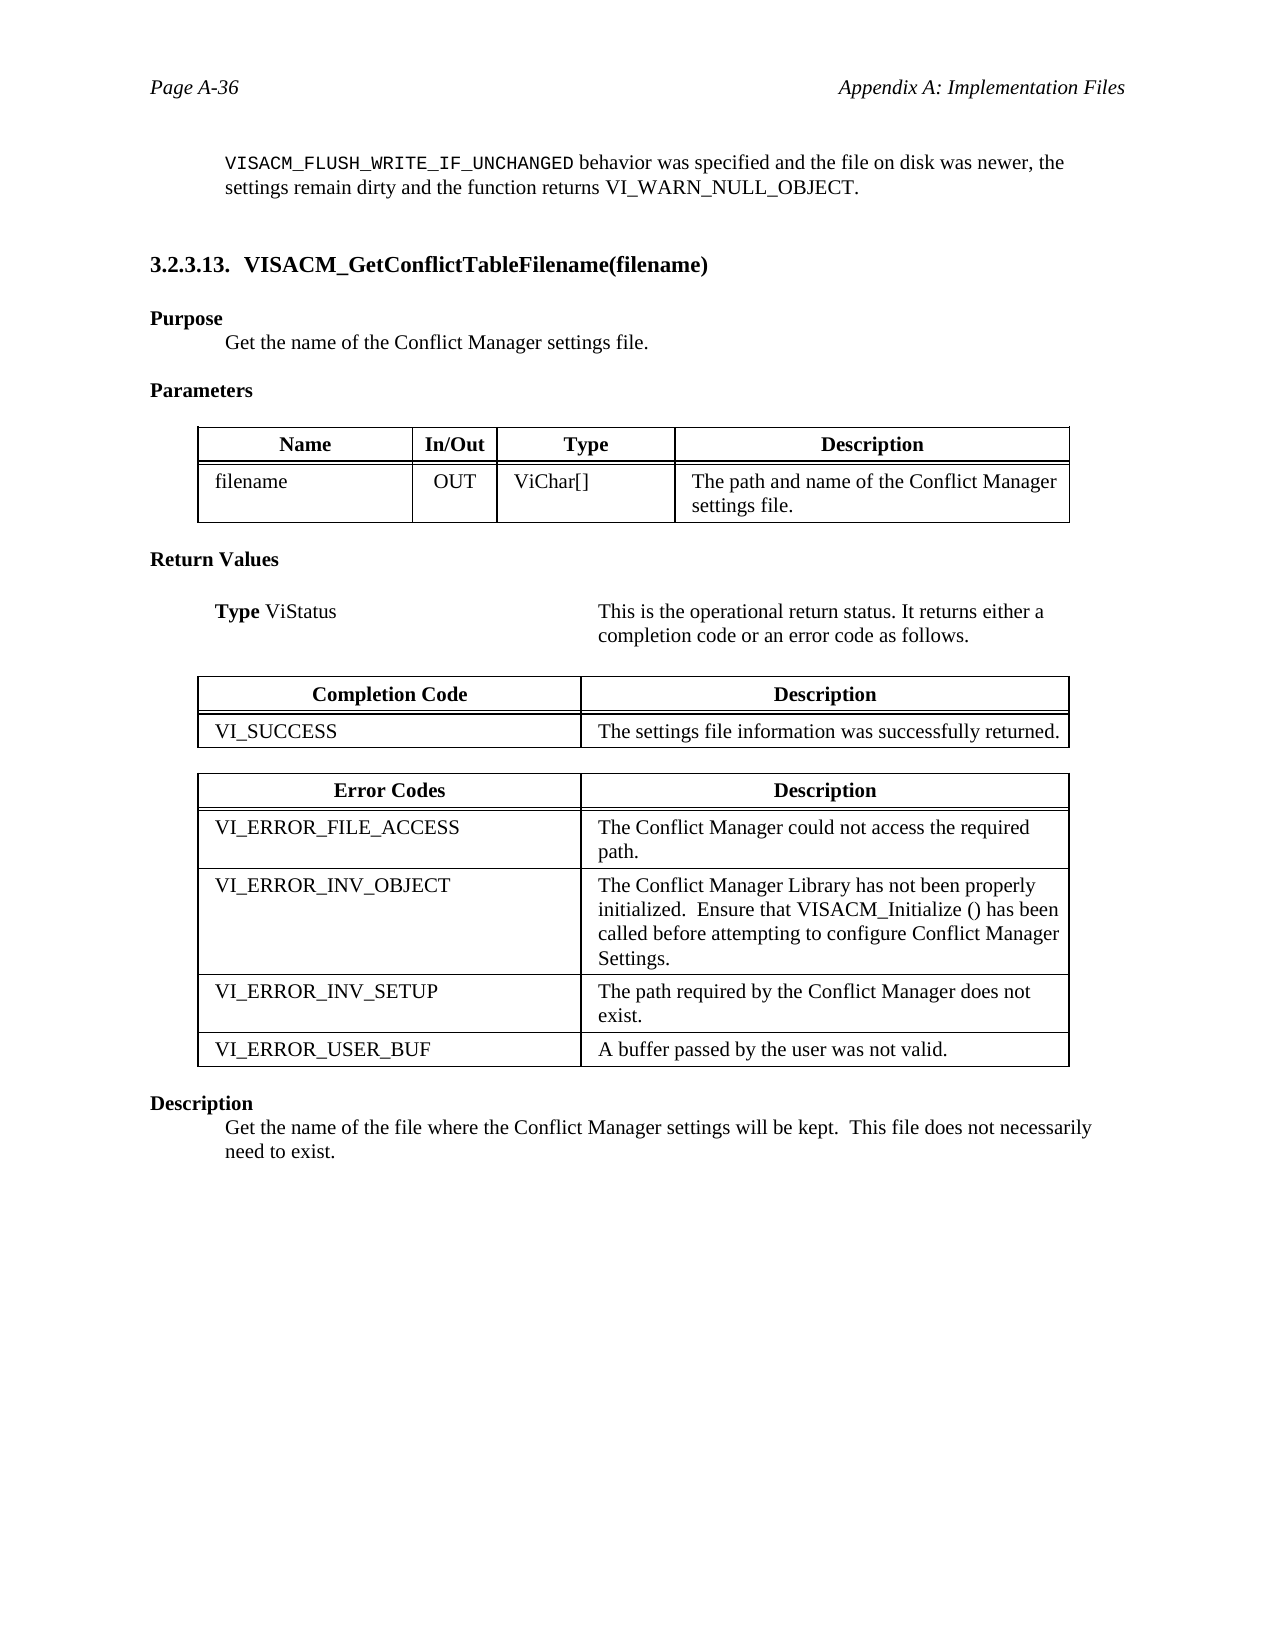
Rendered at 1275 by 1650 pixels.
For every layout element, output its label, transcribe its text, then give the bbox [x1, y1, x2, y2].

table_header Name [199, 428, 412, 460]
text Description [150, 1091, 1125, 1115]
text Get the name of the Conflict Manager settings file. [150, 330, 1125, 354]
table_cell VI_ERROR_USER_BUF [199, 1033, 580, 1066]
table_header Error Codes [199, 774, 580, 806]
table_cell VI_ERROR_INV_SETUP [199, 975, 580, 1032]
table_header Description [582, 774, 1068, 806]
table_cell The Conflict Manager could not access the required path. [582, 811, 1068, 867]
table_cell VI_ERROR_FILE_ACCESS [199, 811, 580, 867]
text Parameters [150, 378, 1125, 402]
text VISACM_GetConflictTableFilename(filename) [150, 251, 1125, 278]
table_cell VI_SUCCESS [199, 715, 580, 747]
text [150, 150, 1125, 199]
text Return Values [150, 547, 1125, 571]
table_cell filename [199, 465, 412, 521]
table_cell The path and name of the Conflict Manager settings file. [676, 465, 1069, 521]
table_cell ViChar[] [498, 465, 674, 521]
table_header This is the operational return status. It returns either a completion code or an error code as follows. [581, 595, 1069, 652]
table_cell The path required by the Conflict Manager does not exist. [582, 975, 1068, 1032]
table_header Description [582, 677, 1068, 710]
table_cell A buffer passed by the user was not valid. [582, 1033, 1068, 1066]
table_cell The Conflict Manager Library has not been properly initialized. Ensure that VISACM_Initialize () has been called before attempting to configure Conflict Manager Settings. [582, 869, 1068, 974]
table_cell OUT [413, 465, 496, 521]
table_header In/Out [413, 428, 496, 460]
table_header Completion Code [199, 677, 580, 710]
text Purpose [150, 306, 1125, 330]
table_header Type ViStatus [198, 595, 581, 652]
text Get the name of the file where the Conflict Manager settings will be kept. This file does not necessarily need to exist. [150, 1115, 1125, 1163]
table_cell VI_ERROR_INV_OBJECT [199, 869, 580, 974]
table_header Type [498, 428, 674, 460]
table_header Description [676, 428, 1069, 460]
table_cell The settings file information was successfully returned. [582, 715, 1068, 747]
